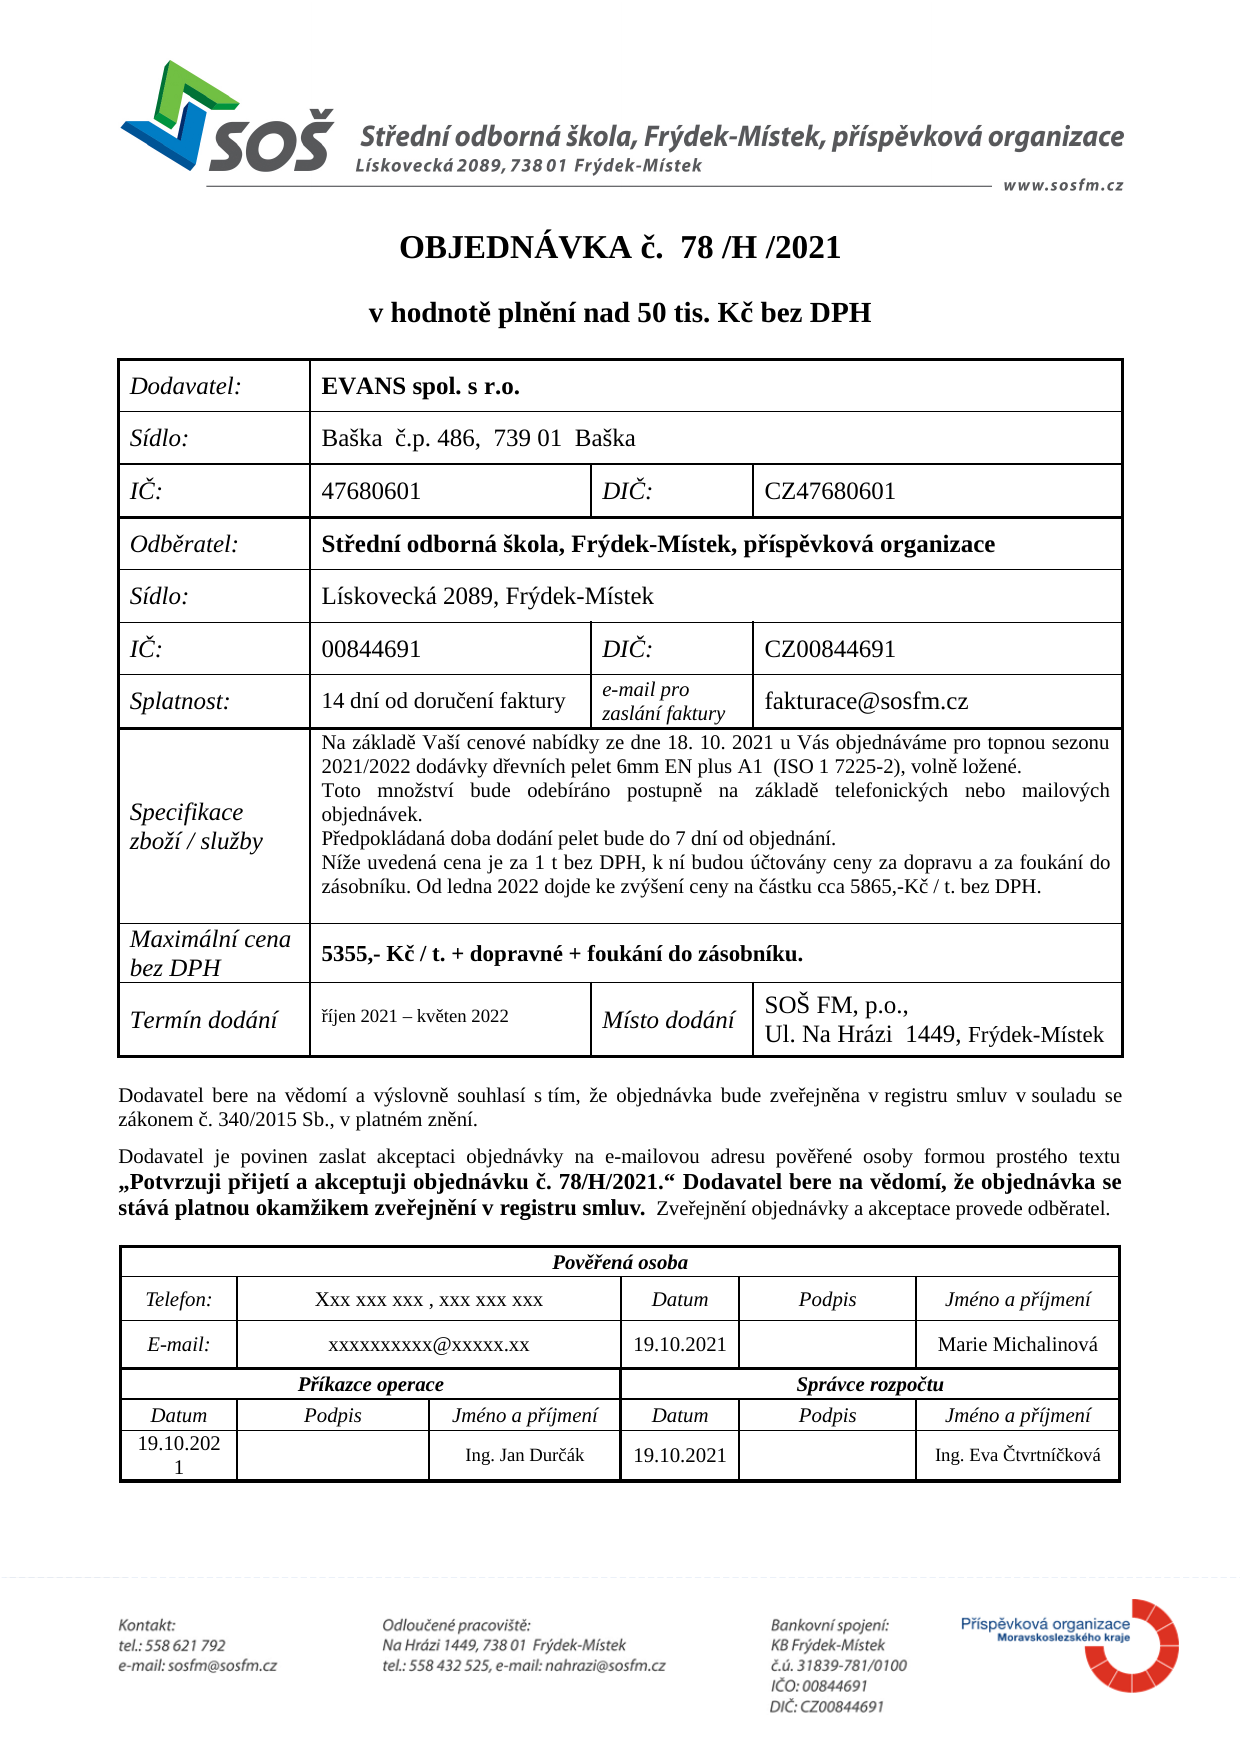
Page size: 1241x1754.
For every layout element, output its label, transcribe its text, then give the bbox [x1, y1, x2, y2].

table_cell fakturace@sosfm.cz [754, 675, 1121, 727]
table_cell Odběratel: [120, 519, 309, 569]
table_cell 14 dní od doručení faktury [311, 675, 590, 727]
table_cell 19.10.2021 [122, 1431, 236, 1479]
table_cell Sídlo: [120, 570, 309, 621]
subtitle OBJEDNÁVKA č. 78 /H /2021 [118, 228, 1122, 266]
table_cell Ing. Eva Čtvrtníčková [917, 1431, 1118, 1479]
table_cell Baška č.p. 486, 739 01 Baška [311, 412, 1121, 463]
table_cell Podpis [238, 1400, 428, 1429]
table_cell Lískovecká 2089, Frýdek-Místek [311, 570, 1121, 621]
table_cell IČ: [120, 623, 309, 674]
table_cell Marie Michalinová [917, 1321, 1118, 1367]
table_cell IČ: [120, 465, 309, 516]
table_cell 00844691 [311, 623, 590, 674]
table_cell Střední odborná škola, Frýdek-Místek, příspěvková organizace [311, 519, 1121, 569]
table_cell Specifikace zboží / služby [120, 730, 309, 922]
text Dodavatel bere na vědomí a výslovně souhlasí s tím, že objednávka bude zveřejněna v registru smluv v souladu se zákonem č. 340/2015 Sb., v platném znění. [118, 1083, 1122, 1131]
table_cell Ing. Jan Durčák [430, 1431, 619, 1479]
table_cell [740, 1431, 915, 1479]
table_cell DIČ: [592, 623, 752, 674]
table_cell Termín dodání [120, 983, 309, 1055]
table_cell Telefon: [122, 1277, 236, 1320]
table_cell E-mail: [122, 1321, 236, 1367]
table_cell [740, 1321, 915, 1367]
table_cell 5355,- Kč / t. + dopravné + foukání do zásobníku. [311, 924, 1121, 982]
table_cell CZ47680601 [754, 465, 1121, 516]
table_cell Xxx xxx xxx , xxx xxx xxx [238, 1277, 620, 1320]
table_cell Správce rozpočtu [622, 1370, 1118, 1398]
table_header EVANS spol. s r.o. [311, 361, 1121, 411]
table_cell 19.10.2021 [622, 1321, 738, 1367]
table_cell Místo dodání [592, 983, 752, 1055]
text Dodavatel je povinen zaslat akceptaci objednávky na e-mailovou adresu pověřené osoby formou prostého textu „Potvrzuji přijetí a akceptuji objednávku č. 78/H/2021.“ Dodavatel bere na vědomí, že objednávka se stává platnou okamžikem zveřejnění v registru smluv. Zveřejnění objednávky a akceptace provede odběratel. [118, 1144, 1122, 1221]
table_cell říjen 2021 – květen 2022 [311, 983, 590, 1055]
table_cell SOŠ FM, p.o., Ul. Na Hrázi 1449, Frýdek-Místek [754, 983, 1121, 1055]
table_cell Datum [622, 1400, 738, 1429]
table_cell Datum [622, 1277, 738, 1320]
table_cell Na základě Vaší cenové nabídky ze dne 18. 10. 2021 u Vás objednáváme pro topnou sezonu 2021/2022 dodávky dřevních pelet 6mm EN plus A1 (ISO 1 7225-2), volně ložené. Toto množství bude odebíráno postupně na základě telefonických nebo mailových objednávek. Předpokládaná doba dodání pelet bude do 7 dní od objednání. Níže uvedená cena je za 1 t bez DPH, k ní budou účtovány ceny za dopravu a za foukání do zásobníku. Od ledna 2022 dojde ke zvýšení ceny na částku cca 5865,-Kč / t. bez DPH. [311, 730, 1121, 922]
table_cell Příkazce operace [122, 1370, 619, 1398]
table_cell xxxxxxxxxx@xxxxx.xx [238, 1321, 620, 1367]
table_cell Podpis [740, 1400, 915, 1429]
table_cell 47680601 [311, 465, 590, 516]
table_header Dodavatel: [120, 361, 309, 411]
table_cell Sídlo: [120, 412, 309, 463]
picture [1, 1577, 1240, 1751]
table_cell Podpis [740, 1277, 915, 1320]
subtitle v hodnotě plnění nad 50 tis. Kč bez DPH [118, 295, 1122, 329]
table_cell Jméno a příjmení [917, 1277, 1118, 1320]
table_cell 19.10.2021 [622, 1431, 738, 1479]
table_cell [238, 1431, 428, 1479]
table_cell CZ00844691 [754, 623, 1121, 674]
table_cell e-mail pro zaslání faktury [592, 675, 752, 727]
table_header Pověřená osoba [122, 1248, 1118, 1276]
table_cell Splatnost: [120, 675, 309, 727]
table_cell Jméno a příjmení [917, 1400, 1118, 1429]
table_cell Maximální cena bez DPH [120, 924, 309, 982]
table_cell Jméno a příjmení [430, 1400, 619, 1429]
table_cell Datum [122, 1400, 236, 1429]
table_cell DIČ: [592, 465, 752, 516]
picture [2, 2, 1241, 192]
